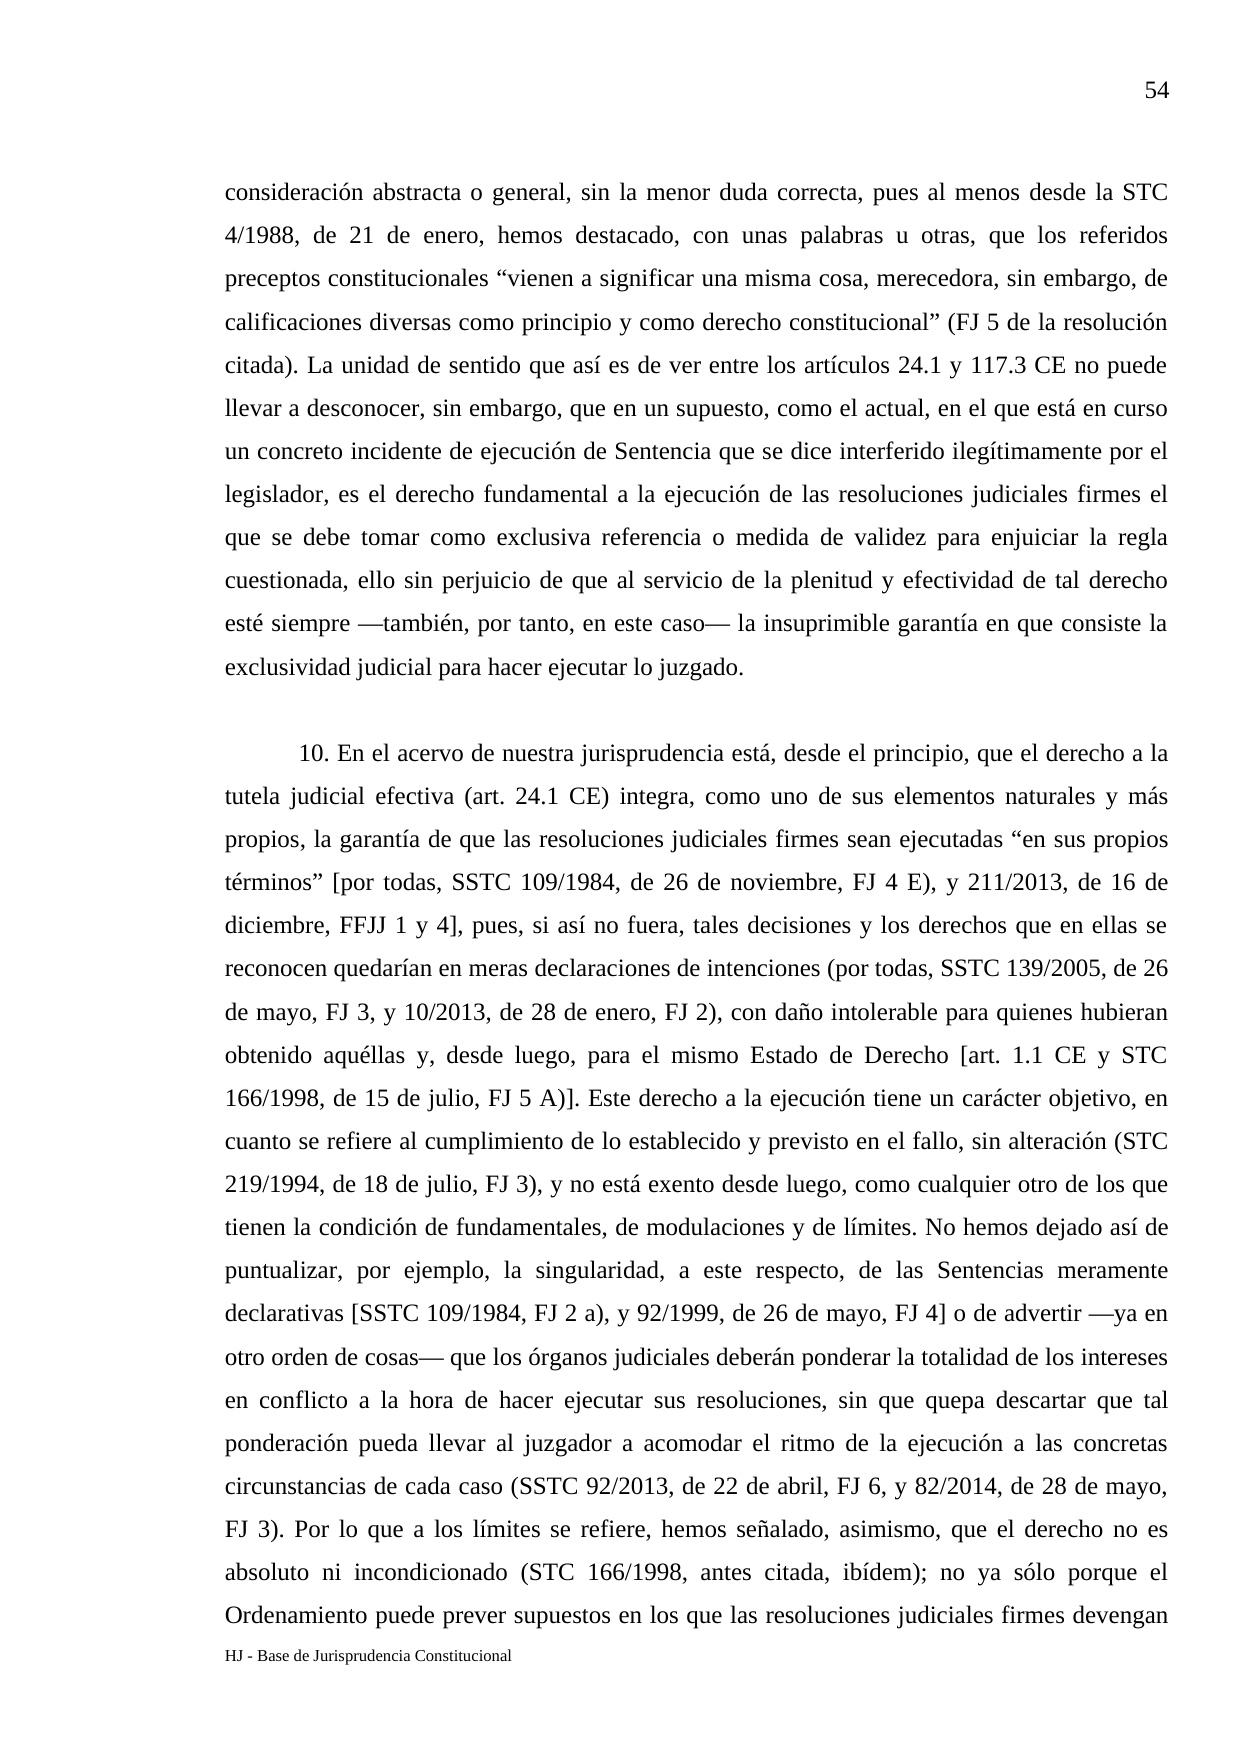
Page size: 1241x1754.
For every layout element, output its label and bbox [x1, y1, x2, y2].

text [224, 177, 1169, 680]
text [224, 738, 1169, 1629]
